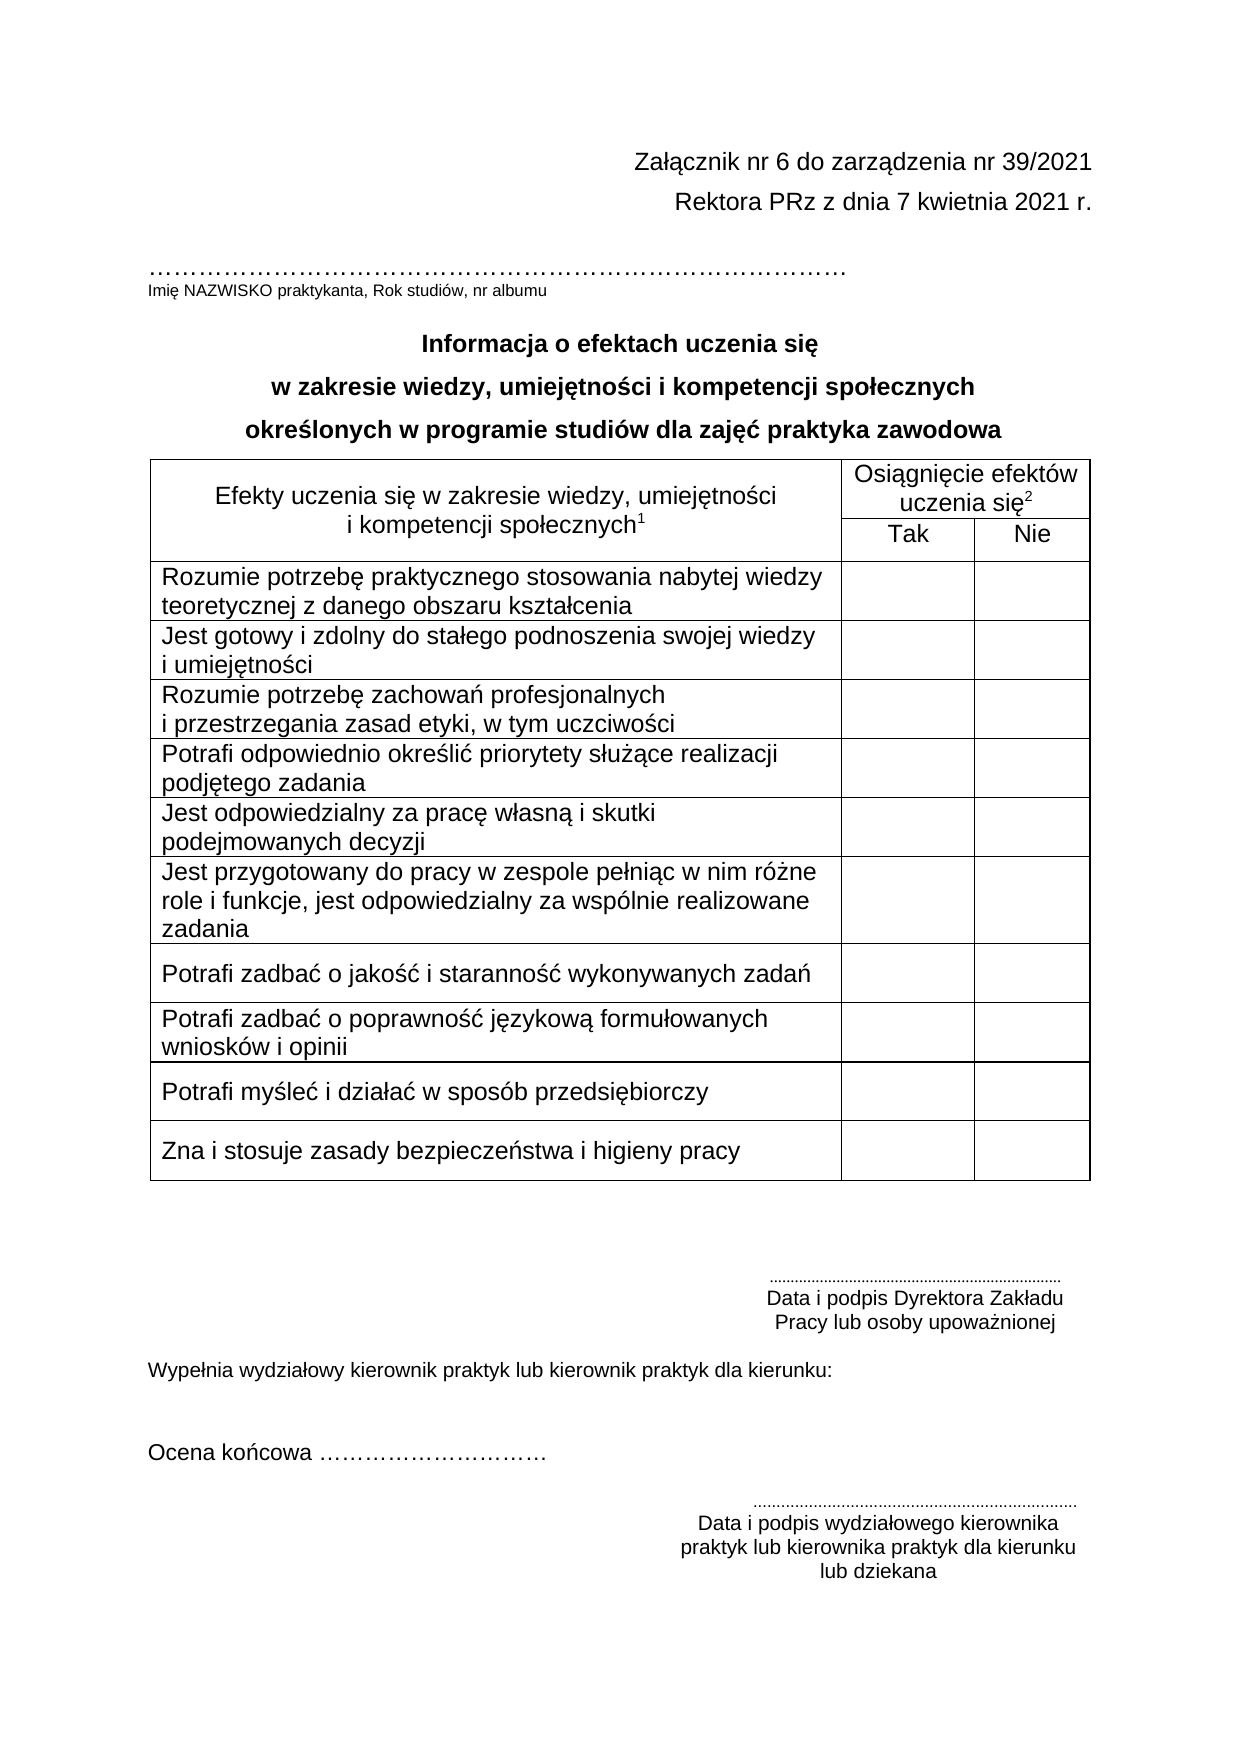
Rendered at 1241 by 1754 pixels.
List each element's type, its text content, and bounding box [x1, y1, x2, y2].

table_cell [975, 739, 1089, 797]
text Imię Nazwisko praktykanta, Rok studiów, nr albumu [148, 281, 1093, 300]
table_cell [842, 739, 974, 797]
text Data i podpis wydziałowego kierownika praktyk lub kierownika praktyk dla kierunku lub dziekana [664, 1511, 1093, 1583]
text Informacja o efektach uczenia się [148, 329, 1093, 358]
table_cell Potrafi odpowiednio określić priorytety służące realizacji podjętego zadania [151, 739, 841, 797]
table_cell Zna i stosuje zasady bezpieczeństwa i higieny pracy [151, 1121, 841, 1179]
text w zakresie wiedzy, umiejętności i kompetencji społecznych [148, 372, 1093, 401]
table_cell [975, 562, 1089, 620]
table_cell [842, 944, 974, 1002]
table_cell [975, 621, 1089, 679]
table_cell Jest odpowiedzialny za pracę własną i skutki podejmowanych decyzji [151, 798, 841, 856]
table_cell Jest przygotowany do pracy w zespole pełniąc w nim różne role i funkcje, jest odpowiedzialny za wspólnie realizowane zadania [151, 857, 841, 943]
table_cell [975, 1121, 1089, 1179]
table_header Efekty uczenia się w zakresie wiedzy, umiejętności i kompetencji społecznych1 [151, 460, 841, 561]
table_cell [842, 621, 974, 679]
text Załącznik nr 6 do zarządzenia nr 39/2021 [148, 147, 1093, 176]
text Data i podpis Dyrektora Zakładu Pracy lub osoby upoważnionej [738, 1286, 1093, 1334]
table_cell Tak [842, 519, 974, 561]
table_cell [842, 680, 974, 738]
table_cell [975, 944, 1089, 1002]
table_cell [975, 798, 1089, 856]
text Rektora PRz z dnia 7 kwietnia 2021 r. [148, 187, 1093, 216]
text Wypełnia wydziałowy kierownik praktyk lub kierownik praktyk dla kierunku: [148, 1358, 1093, 1382]
text ...................................................................... [738, 1267, 1093, 1286]
text ………………………………………………………………………… [148, 252, 1093, 281]
table_cell [842, 857, 974, 943]
table_cell [842, 798, 974, 856]
table_cell [975, 857, 1089, 943]
table_cell [842, 1121, 974, 1179]
table_cell [975, 1003, 1089, 1061]
table_cell [975, 1063, 1089, 1120]
table_header Osiągnięcie efektów uczenia się2 [842, 460, 1089, 518]
text określonych w programie studiów dla zajęć praktyka zawodowa [148, 415, 1093, 444]
table_cell Rozumie potrzebę zachowań profesjonalnych i przestrzegania zasad etyki, w tym uczciwości [151, 680, 841, 738]
table_cell [842, 1003, 974, 1061]
table_cell [975, 680, 1089, 738]
table_cell Nie [975, 519, 1089, 561]
table_cell Potrafi zadbać o poprawność językową formułowanych wniosków i opinii [151, 1003, 841, 1061]
table_cell Rozumie potrzebę praktycznego stosowania nabytej wiedzy teoretycznej z danego obszaru kształcenia [151, 562, 841, 620]
table_cell Jest gotowy i zdolny do stałego podnoszenia swojej wiedzy i umiejętności [151, 621, 841, 679]
text ...................................................................... [738, 1492, 1093, 1511]
table_cell [842, 1063, 974, 1120]
text Ocena końcowa ………………………… [148, 1439, 1093, 1466]
table_cell Potrafi zadbać o jakość i staranność wykonywanych zadań [151, 944, 841, 1002]
table_cell Potrafi myśleć i działać w sposób przedsiębiorczy [151, 1063, 841, 1120]
table_cell [842, 562, 974, 620]
